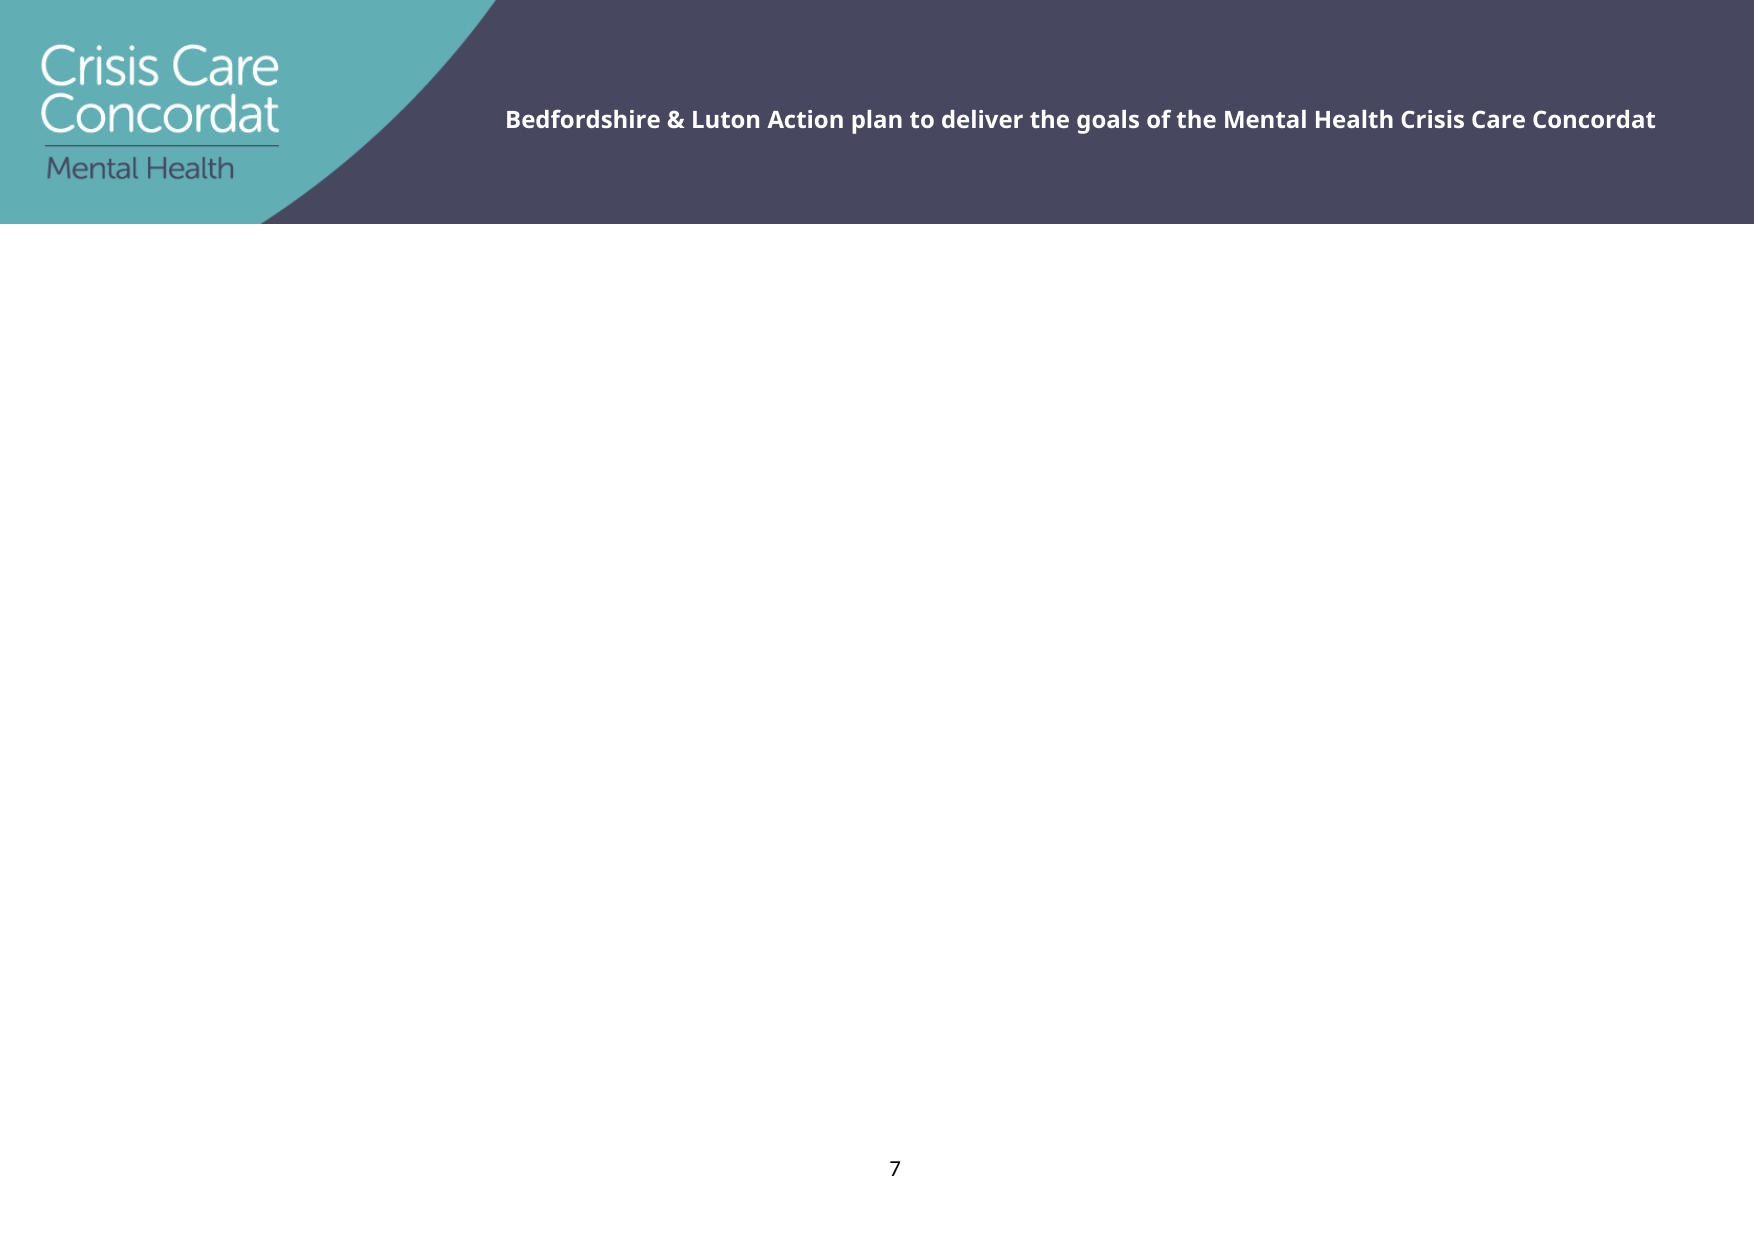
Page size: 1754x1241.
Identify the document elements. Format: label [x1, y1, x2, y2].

picture [0, 0, 1754, 224]
